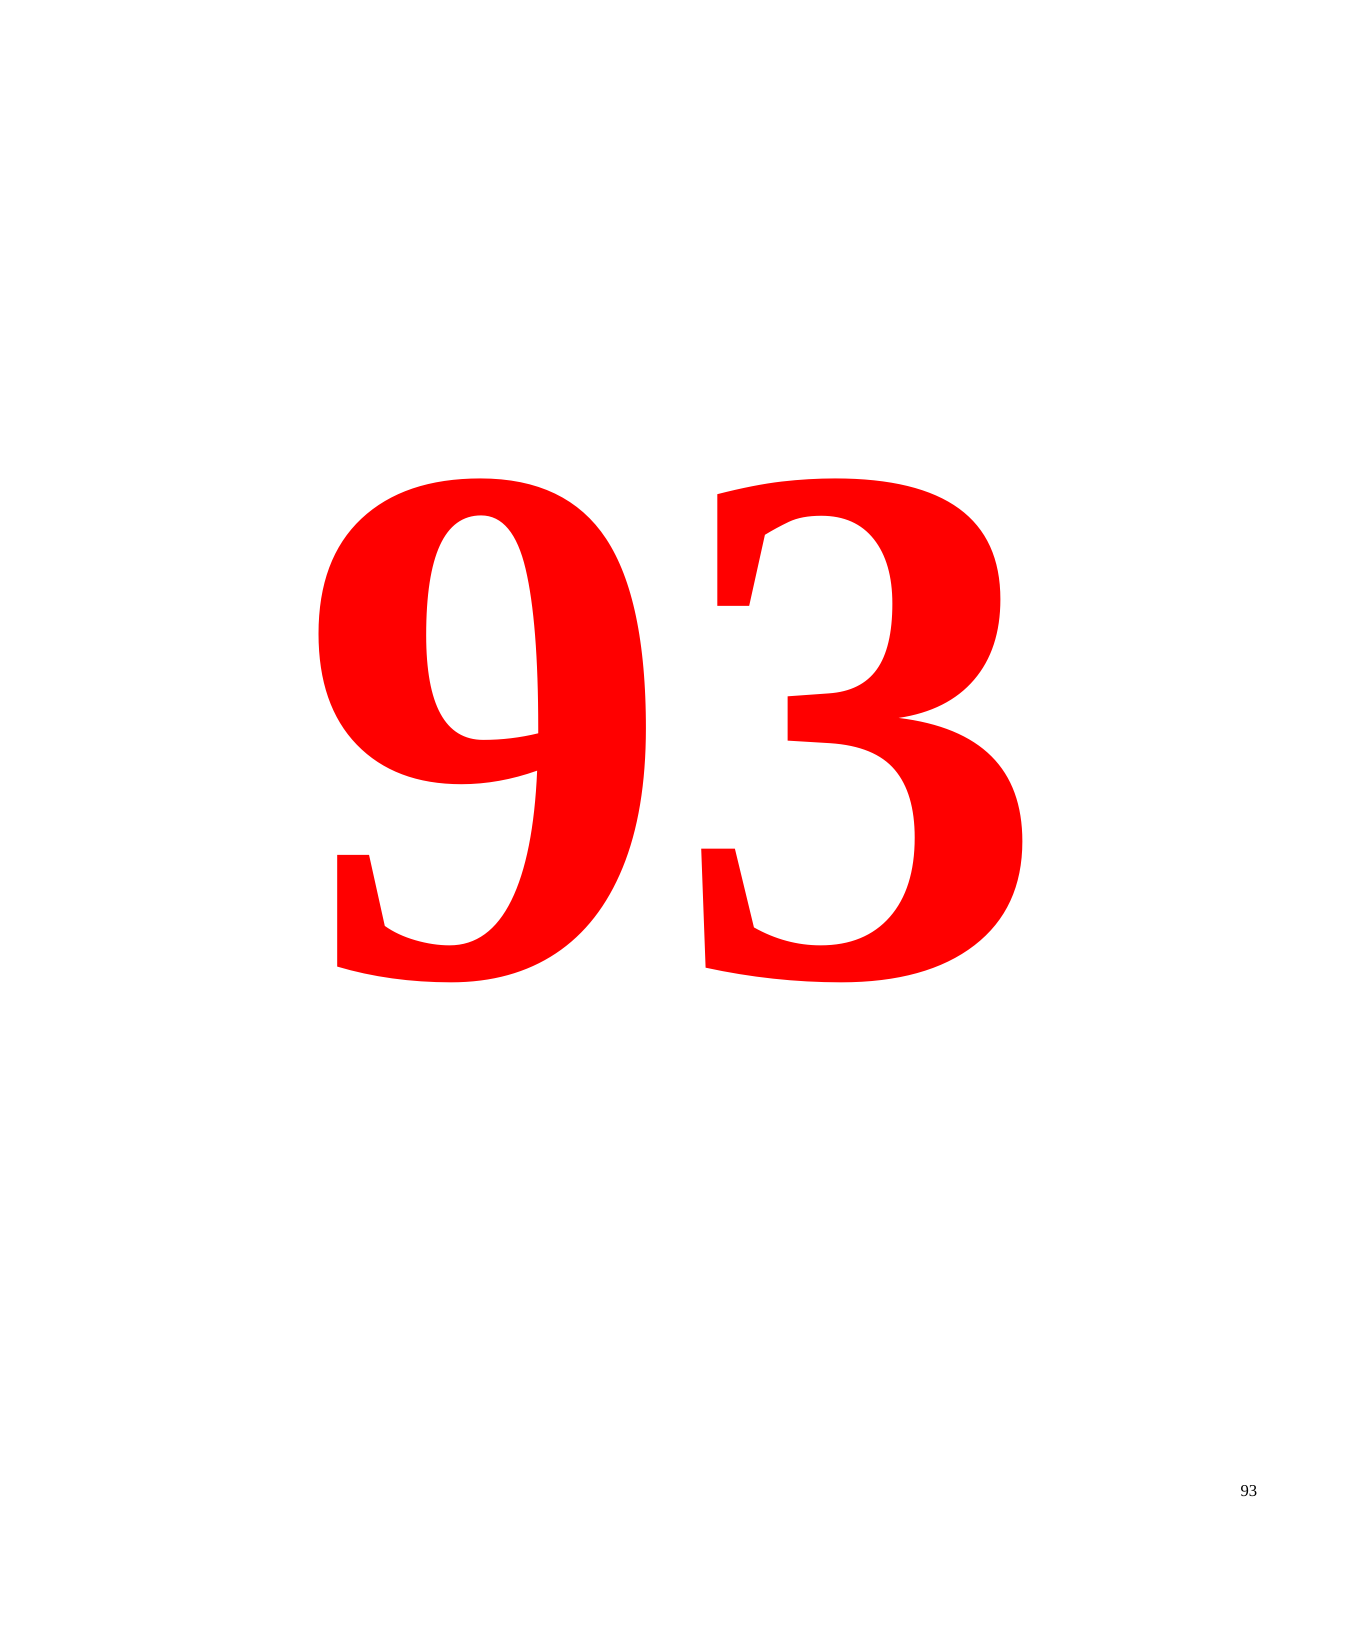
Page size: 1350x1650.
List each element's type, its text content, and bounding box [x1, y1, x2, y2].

text 93 [90, 275, 1257, 1138]
